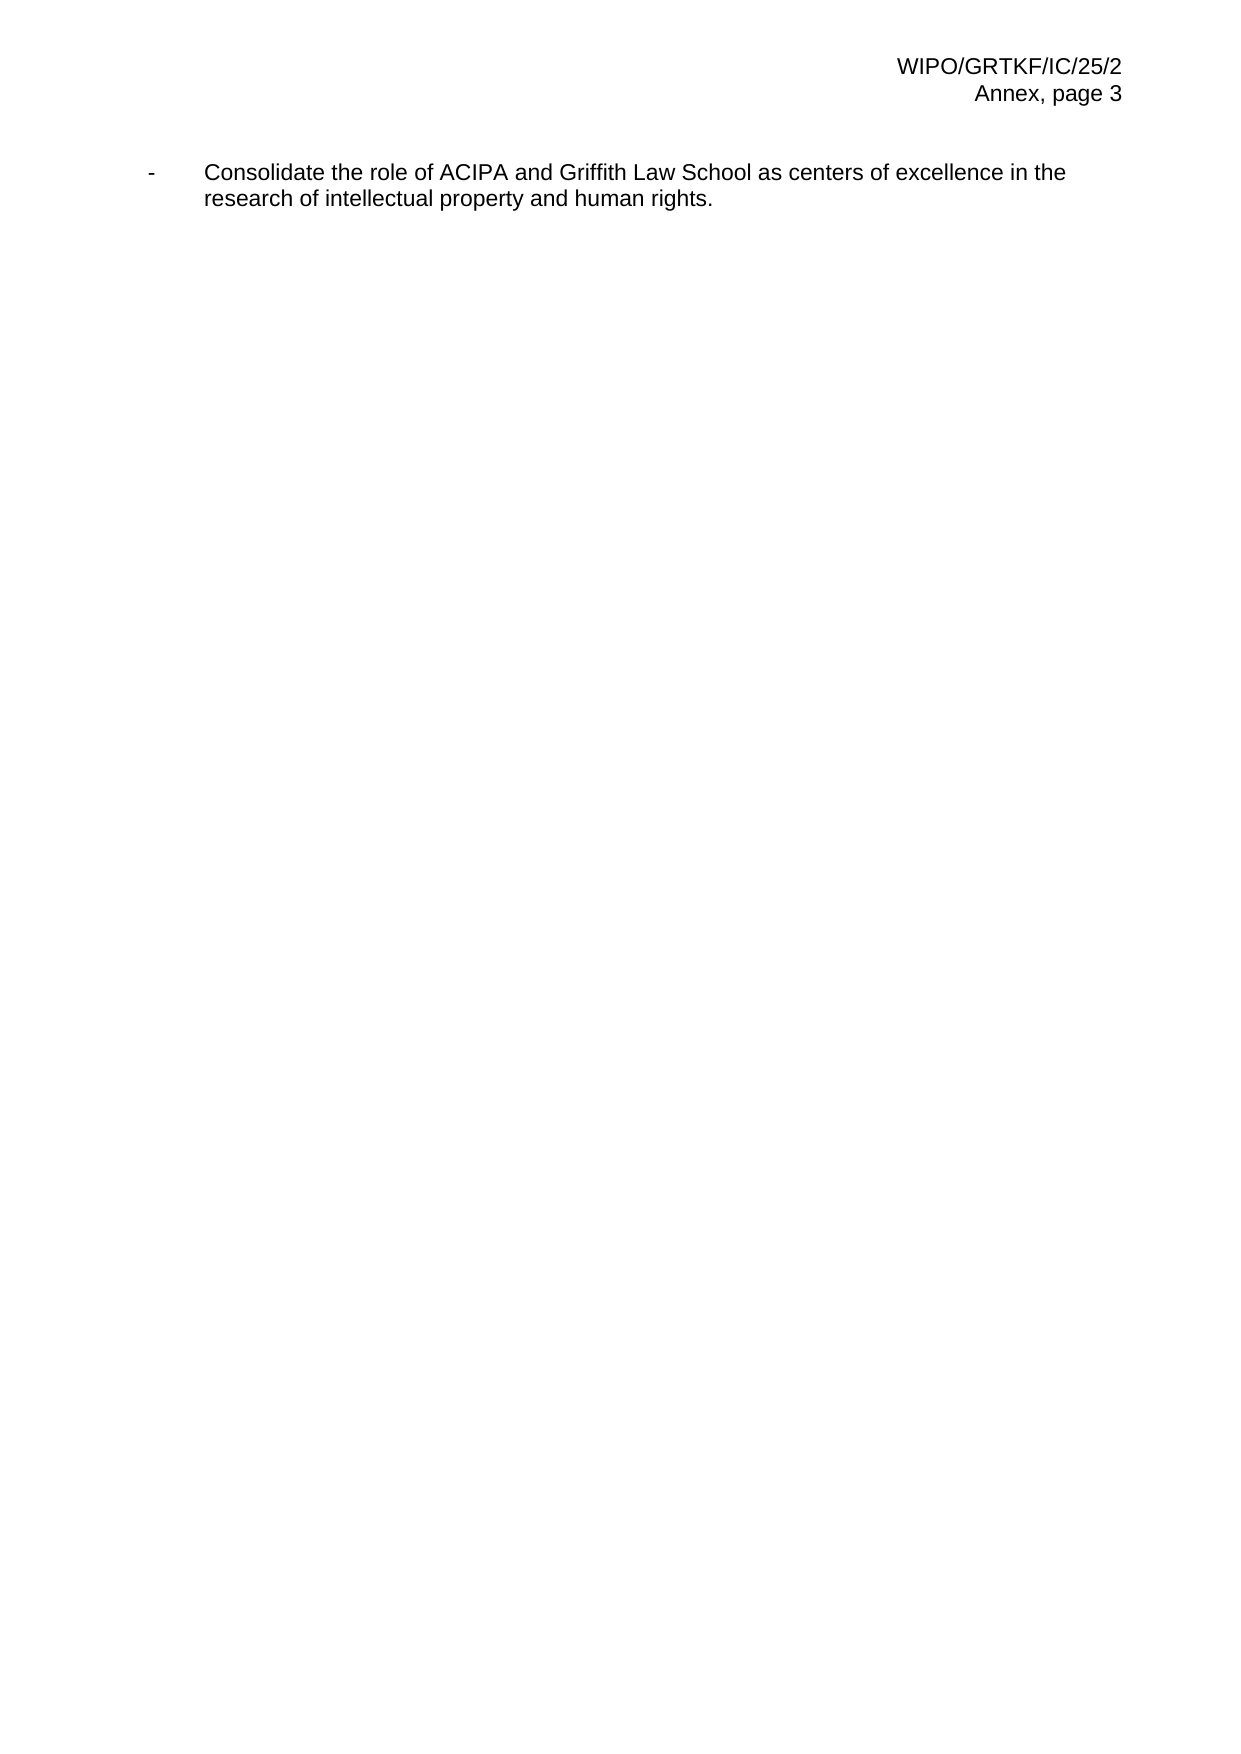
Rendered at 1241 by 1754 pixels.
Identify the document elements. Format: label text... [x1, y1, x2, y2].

list Consolidate the role of ACIPA and Griffith Law School as centers of excellence in the research of intellectual property and human rights. [148, 158, 1122, 211]
